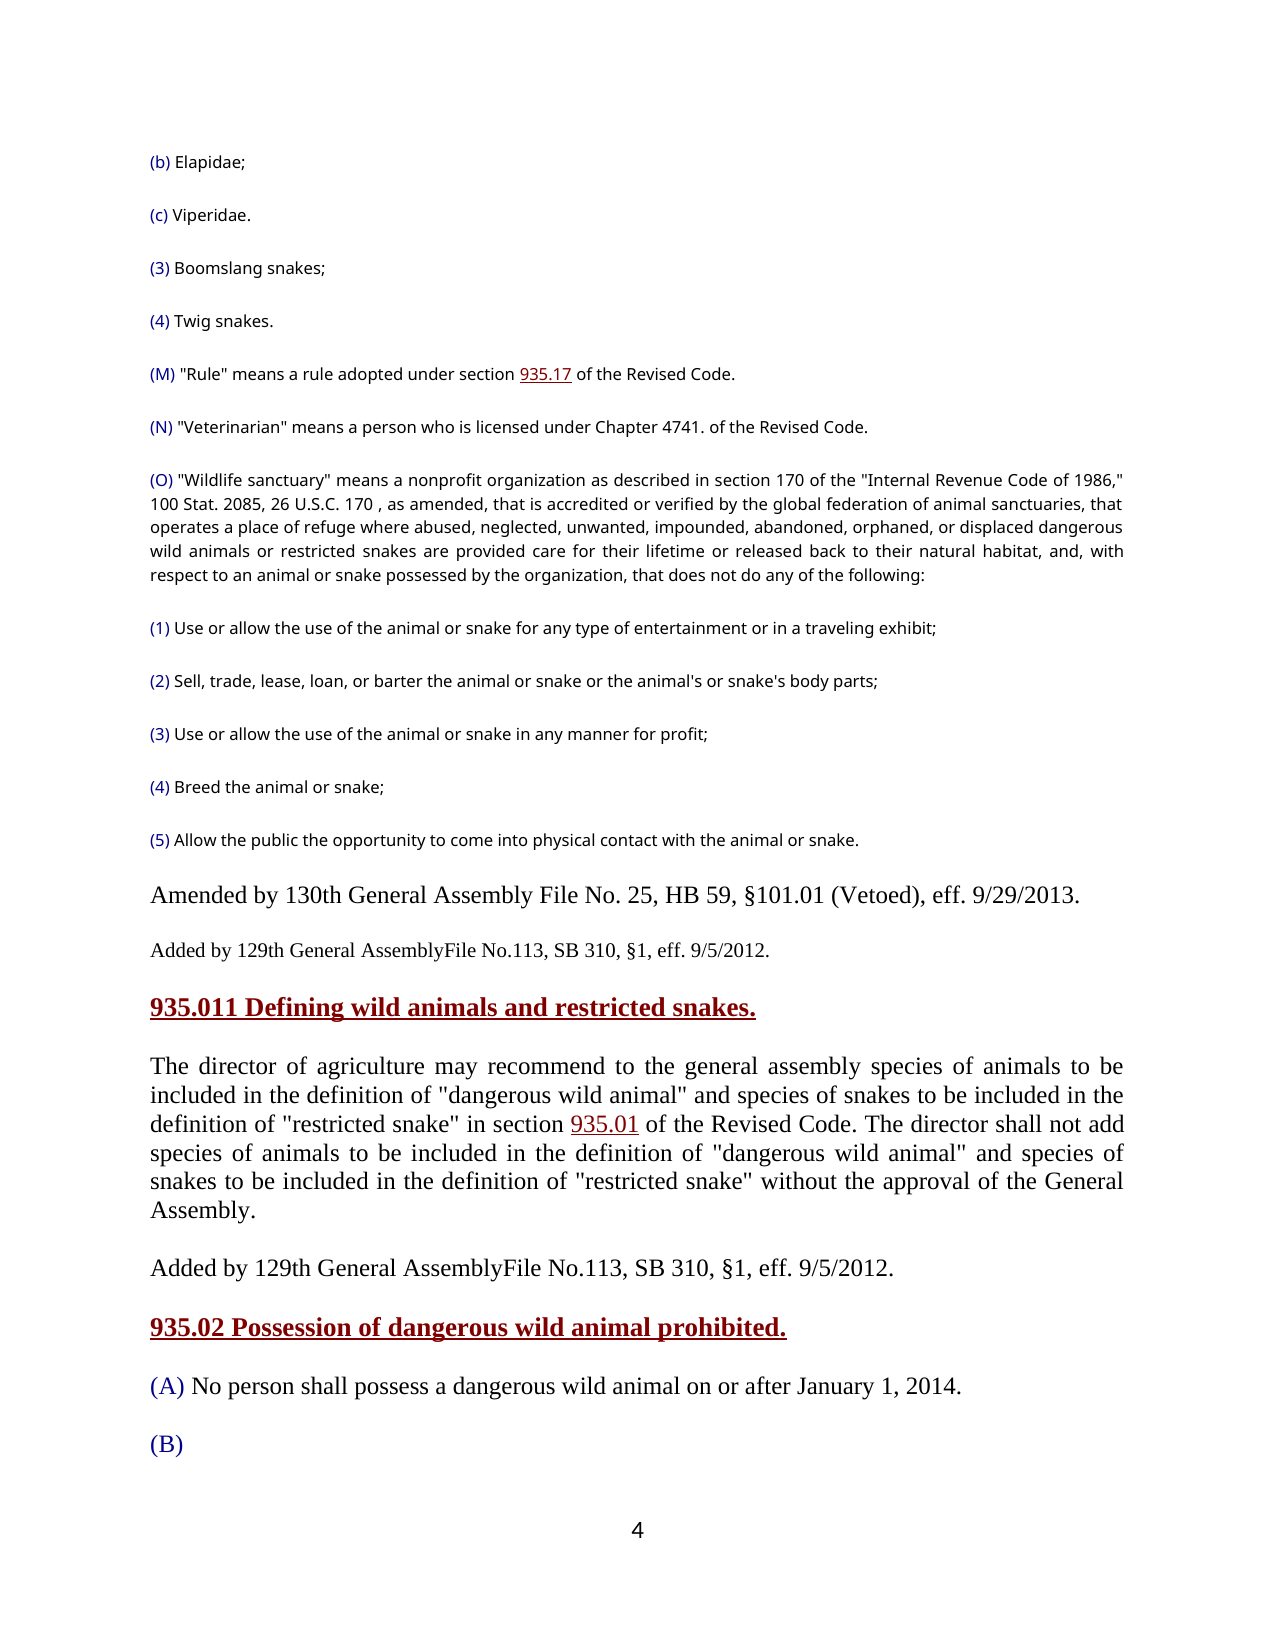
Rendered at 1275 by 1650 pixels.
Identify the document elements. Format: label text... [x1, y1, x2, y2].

text (3) Use or allow the use of the animal or snake in any manner for profit; [150, 721, 1125, 745]
text (2) Sell, trade, lease, loan, or barter the animal or snake or the animal's or snake's body parts; [150, 668, 1125, 692]
text (1) Use or allow the use of the animal or snake for any type of entertainment or in a traveling exhibit; [150, 615, 1125, 639]
text (4) Breed the animal or snake; [150, 774, 1125, 798]
text The director of agriculture may recommend to the general assembly species of animals to be included in the definition of "dangerous wild animal" and species of snakes to be included in the definition of "restricted snake" in section 935.01 of the Revised Code. The director shall not add species of animals to be included in the definition of "dangerous wild animal" and species of snakes to be included in the definition of "restricted snake" without the approval of the General Assembly. [150, 1051, 1125, 1224]
text (A) No person shall possess a dangerous wild animal on or after January 1, 2014. [150, 1371, 1125, 1400]
text (b) Elapidae; [150, 150, 1125, 174]
text Added by 129th General AssemblyFile No.113, SB 310, §1, eff. 9/5/2012. [150, 1253, 1125, 1282]
text (O) "Wildlife sanctuary" means a nonprofit organization as described in section 170 of the "Internal Revenue Code of 1986," 100 Stat. 2085, 26 U.S.C. 170 , as amended, that is accredited or verified by the global federation of animal sanctuaries, that operates a place of refuge where abused, neglected, unwanted, impounded, abandoned, orphaned, or displaced dangerous wild animals or restricted snakes are provided care for their lifetime or released back to their natural habitat, and, with respect to an animal or snake possessed by the organization, that does not do any of the following: [150, 467, 1125, 586]
text Added by 129th General AssemblyFile No.113, SB 310, §1, eff. 9/5/2012. [150, 938, 1125, 962]
text 935.02 Possession of dangerous wild animal prohibited. [150, 1311, 1125, 1342]
text (B) [150, 1429, 1125, 1458]
text (4) Twig snakes. [150, 309, 1125, 332]
text (3) Boomslang snakes; [150, 256, 1125, 279]
text 935.011 Defining wild animals and restricted snakes. [150, 991, 1125, 1022]
text (M) "Rule" means a rule adopted under section 935.17 of the Revised Code. [150, 362, 1125, 385]
text (N) "Veterinarian" means a person who is licensed under Chapter 4741. of the Revised Code. [150, 414, 1125, 438]
text (5) Allow the public the opportunity to come into physical contact with the animal or snake. [150, 827, 1125, 851]
text Amended by 130th General Assembly File No. 25, HB 59, §101.01 (Vetoed), eff. 9/29/2013. [150, 880, 1125, 909]
text (c) Viperidae. [150, 203, 1125, 227]
